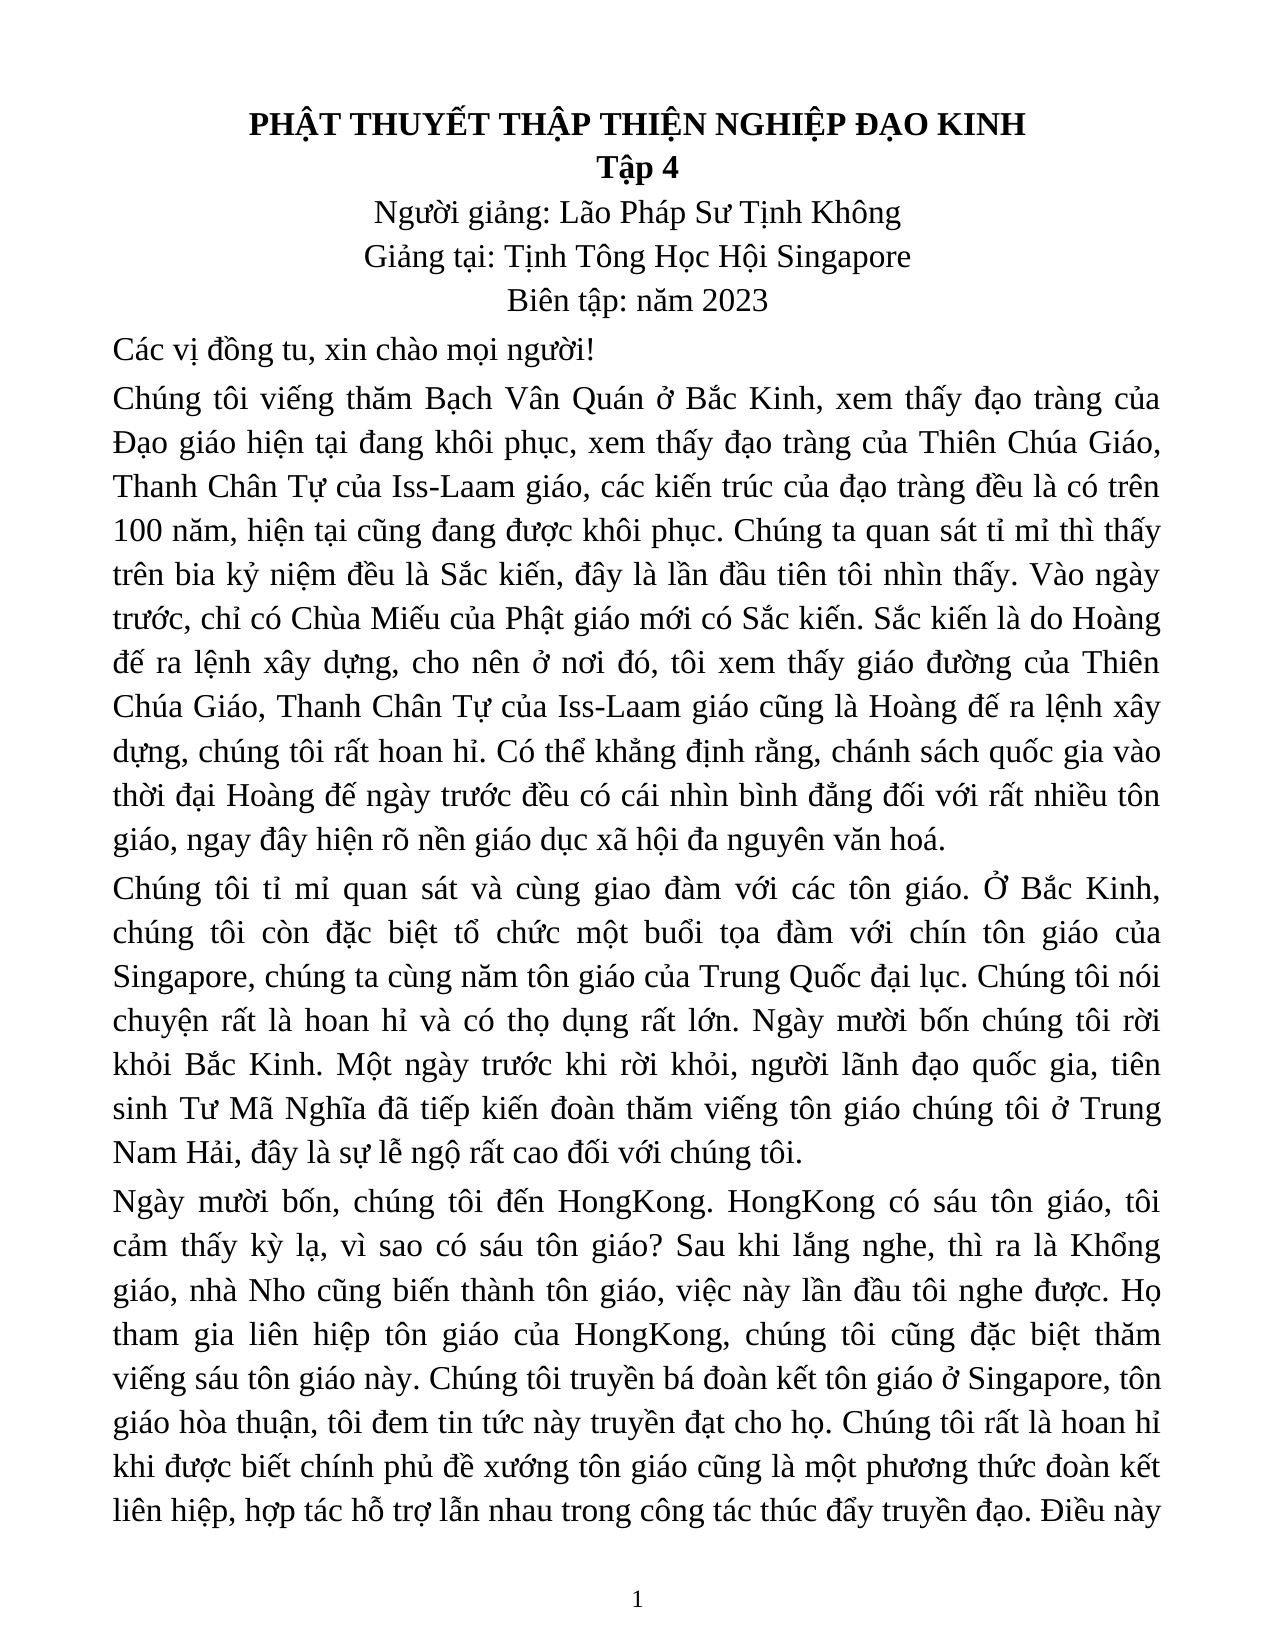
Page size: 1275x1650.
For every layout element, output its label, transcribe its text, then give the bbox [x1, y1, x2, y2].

text Người giảng: Lão Pháp Sư Tịnh Không [112, 192, 1162, 230]
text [112, 1182, 1162, 1528]
text Chúng tôi tỉ mỉ quan sát và cùng giao đàm với các tôn giáo. Ở Bắc Kinh, chúng tôi còn đặc biệt tổ chức một buổi tọa đàm với chín tôn giáo của Singapore, chúng ta cùng năm tôn giáo của Trung Quốc đại lục. Chúng tôi nói chuyện rất là hoan hỉ và có thọ dụng rất lớn. Ngày mười bốn chúng tôi rời khỏi Bắc Kinh. Một ngày trước khi rời khỏi, người lãnh đạo quốc gia, tiên sinh Tư Mã Nghĩa đã tiếp kiến đoàn thăm viếng tôn giáo chúng tôi ở Trung Nam Hải, đây là sự lễ ngộ rất cao đối với chúng tôi. [112, 868, 1162, 1171]
text Biên tập: năm 2023 [112, 280, 1162, 318]
text Chúng tôi viếng thăm Bạch Vân Quán ở Bắc Kinh, xem thấy đạo tràng của Đạo giáo hiện tại đang khôi phục, xem thấy đạo tràng của Thiên Chúa Giáo, Thanh Chân Tự của Iss-Laam giáo, các kiến trúc của đạo tràng đều là có trên 100 năm, hiện tại cũng đang được khôi phục. Chúng ta quan sát tỉ mỉ thì thấy trên bia kỷ niệm đều là Sắc kiến, đây là lần đầu tiên tôi nhìn thấy. Vào ngày trước, chỉ có Chùa Miếu của Phật giáo mới có Sắc kiến. Sắc kiến là do Hoàng đế ra lệnh xây dựng, cho nên ở nơi đó, tôi xem thấy giáo đường của Thiên Chúa Giáo, Thanh Chân Tự của Iss-Laam giáo cũng là Hoàng đế ra lệnh xây dựng, chúng tôi rất hoan hỉ. Có thể khẳng định rằng, chánh sách quốc gia vào thời đại Hoàng đế ngày trước đều có cái nhìn bình đẳng đối với rất nhiều tôn giáo, ngay đây hiện rõ nền giáo dục xã hội đa nguyên văn hoá. [112, 378, 1162, 857]
text Các vị đồng tu, xin chào mọi người! [112, 329, 1162, 367]
text Tập 4 [112, 148, 1162, 186]
text PHẬT THUYẾT THẬP THIỆN NGHIỆP ĐẠO KINH [112, 104, 1162, 142]
text Giảng tại: Tịnh Tông Học Hội Singapore [112, 236, 1162, 274]
